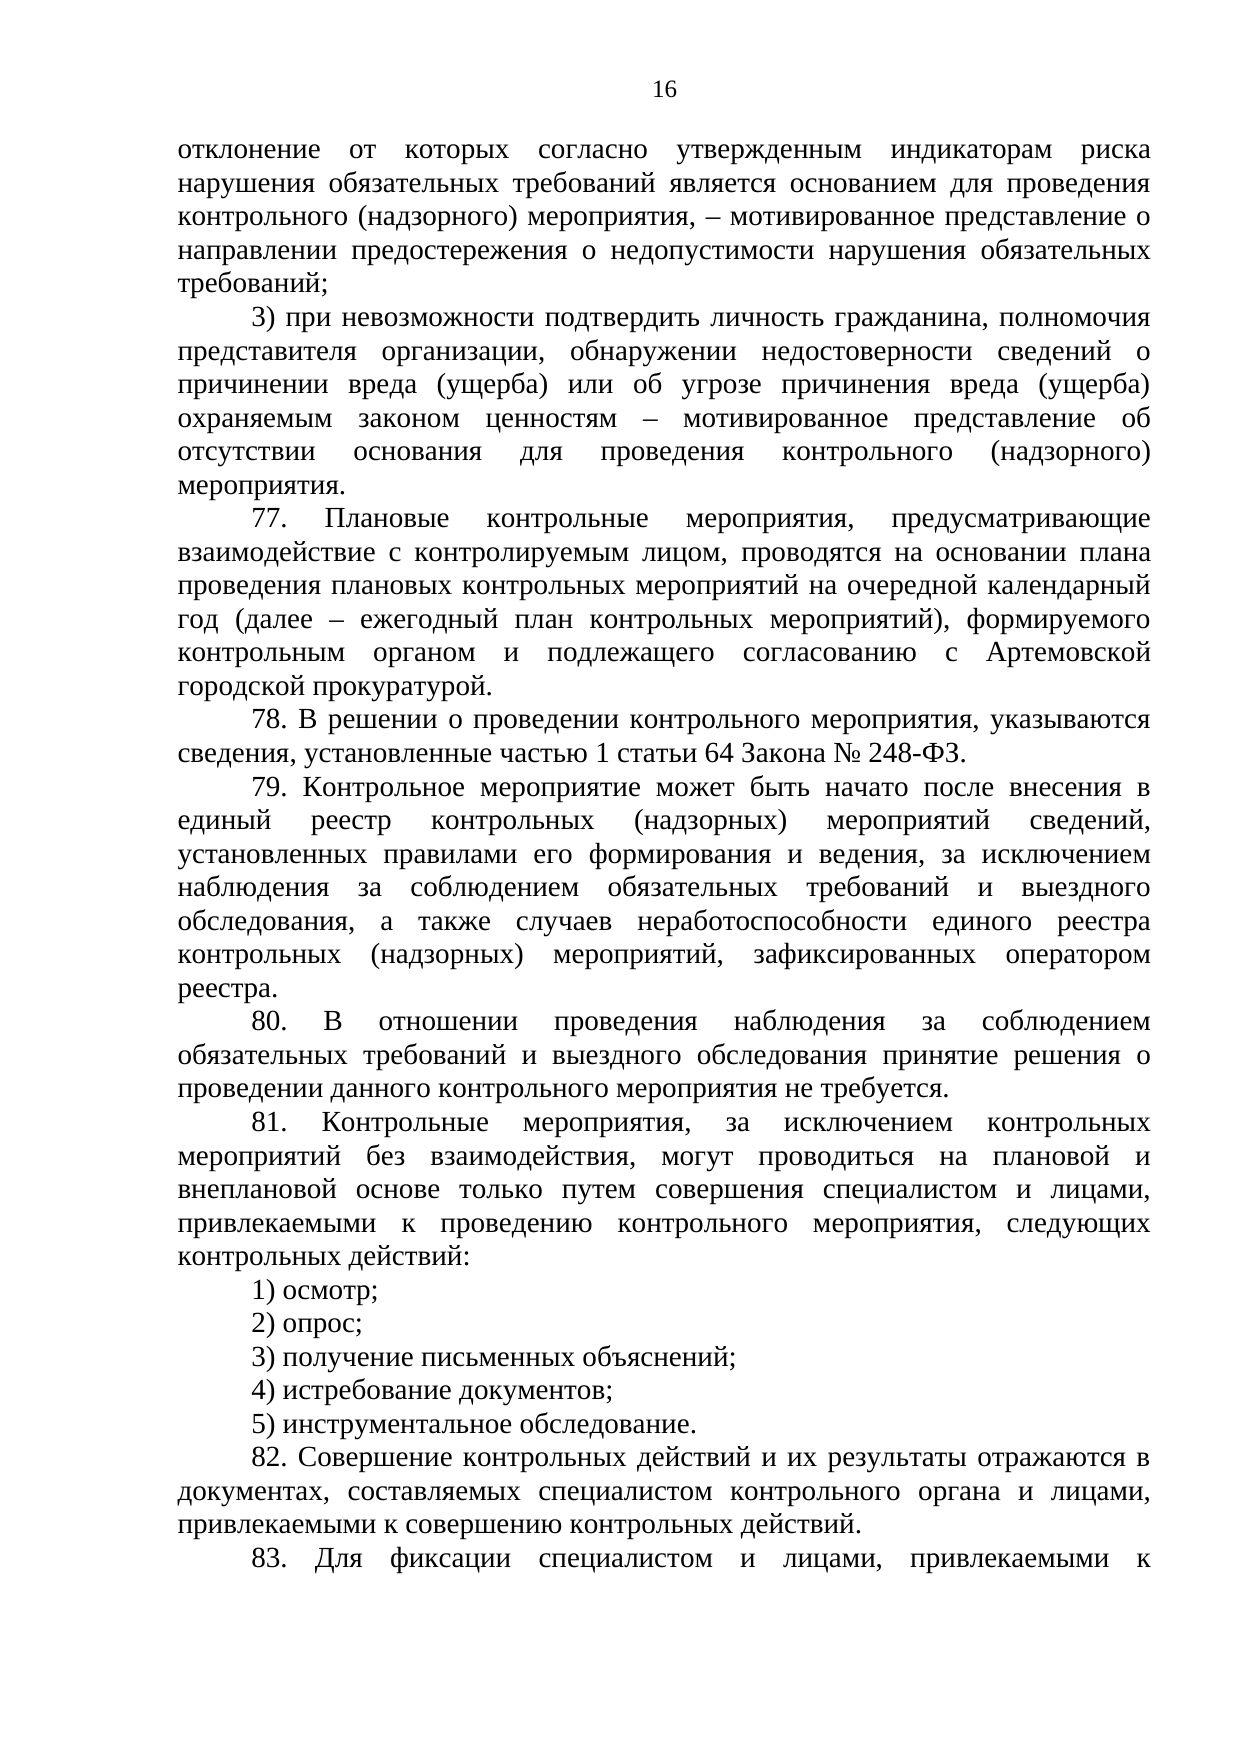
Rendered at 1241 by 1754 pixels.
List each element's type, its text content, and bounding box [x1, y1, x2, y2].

text 80. В отношении проведения наблюдения за соблюдением обязательных требований и выездного обследования принятие решения о проведении данного контрольного мероприятия не требуется. [177, 1003, 1152, 1104]
text 5) инструментальное обследование. [177, 1406, 1152, 1439]
text 3) при невозможности подтвердить личность гражданина, полномочия представителя организации, обнаружении недостоверности сведений о причинении вреда (ущерба) или об угрозе причинения вреда (ущерба) охраняемым законом ценностям – мотивированное представление об отсутствии основания для проведения контрольного (надзорного) мероприятия. [177, 299, 1152, 500]
text 78. В решении о проведении контрольного мероприятия, указываются сведения, установленные частью 1 статьи 64 Закона № 248-ФЗ. [177, 702, 1152, 769]
text 2) опрос; [177, 1305, 1152, 1339]
text 79. Контрольное мероприятие может быть начато после внесения в единый реестр контрольных (надзорных) мероприятий сведений, установленных правилами его формирования и ведения, за исключением наблюдения за соблюдением обязательных требований и выездного обследования, а также случаев неработоспособности единого реестра контрольных (надзорных) мероприятий, зафиксированных оператором реестра. [177, 769, 1152, 1003]
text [177, 1540, 1152, 1574]
text 4) истребование документов; [177, 1372, 1152, 1406]
text 3) получение письменных объяснений; [177, 1339, 1152, 1372]
text 81. Контрольные мероприятия, за исключением контрольных мероприятий без взаимодействия, могут проводиться на плановой и внеплановой основе только путем совершения специалистом и лицами, привлекаемыми к проведению контрольного мероприятия, следующих контрольных действий: [177, 1104, 1152, 1272]
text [177, 131, 1152, 299]
text 82. Совершение контрольных действий и их результаты отражаются в документах, составляемых специалистом контрольного органа и лицами, привлекаемыми к совершению контрольных действий. [177, 1439, 1152, 1540]
text 77. Плановые контрольные мероприятия, предусматривающие взаимодействие с контролируемым лицом, проводятся на основании плана проведения плановых контрольных мероприятий на очередной календарный год (далее – ежегодный план контрольных мероприятий), формируемого контрольным органом и подлежащего согласованию с Артемовской городской прокуратурой. [177, 500, 1152, 702]
text 1) осмотр; [177, 1272, 1152, 1305]
